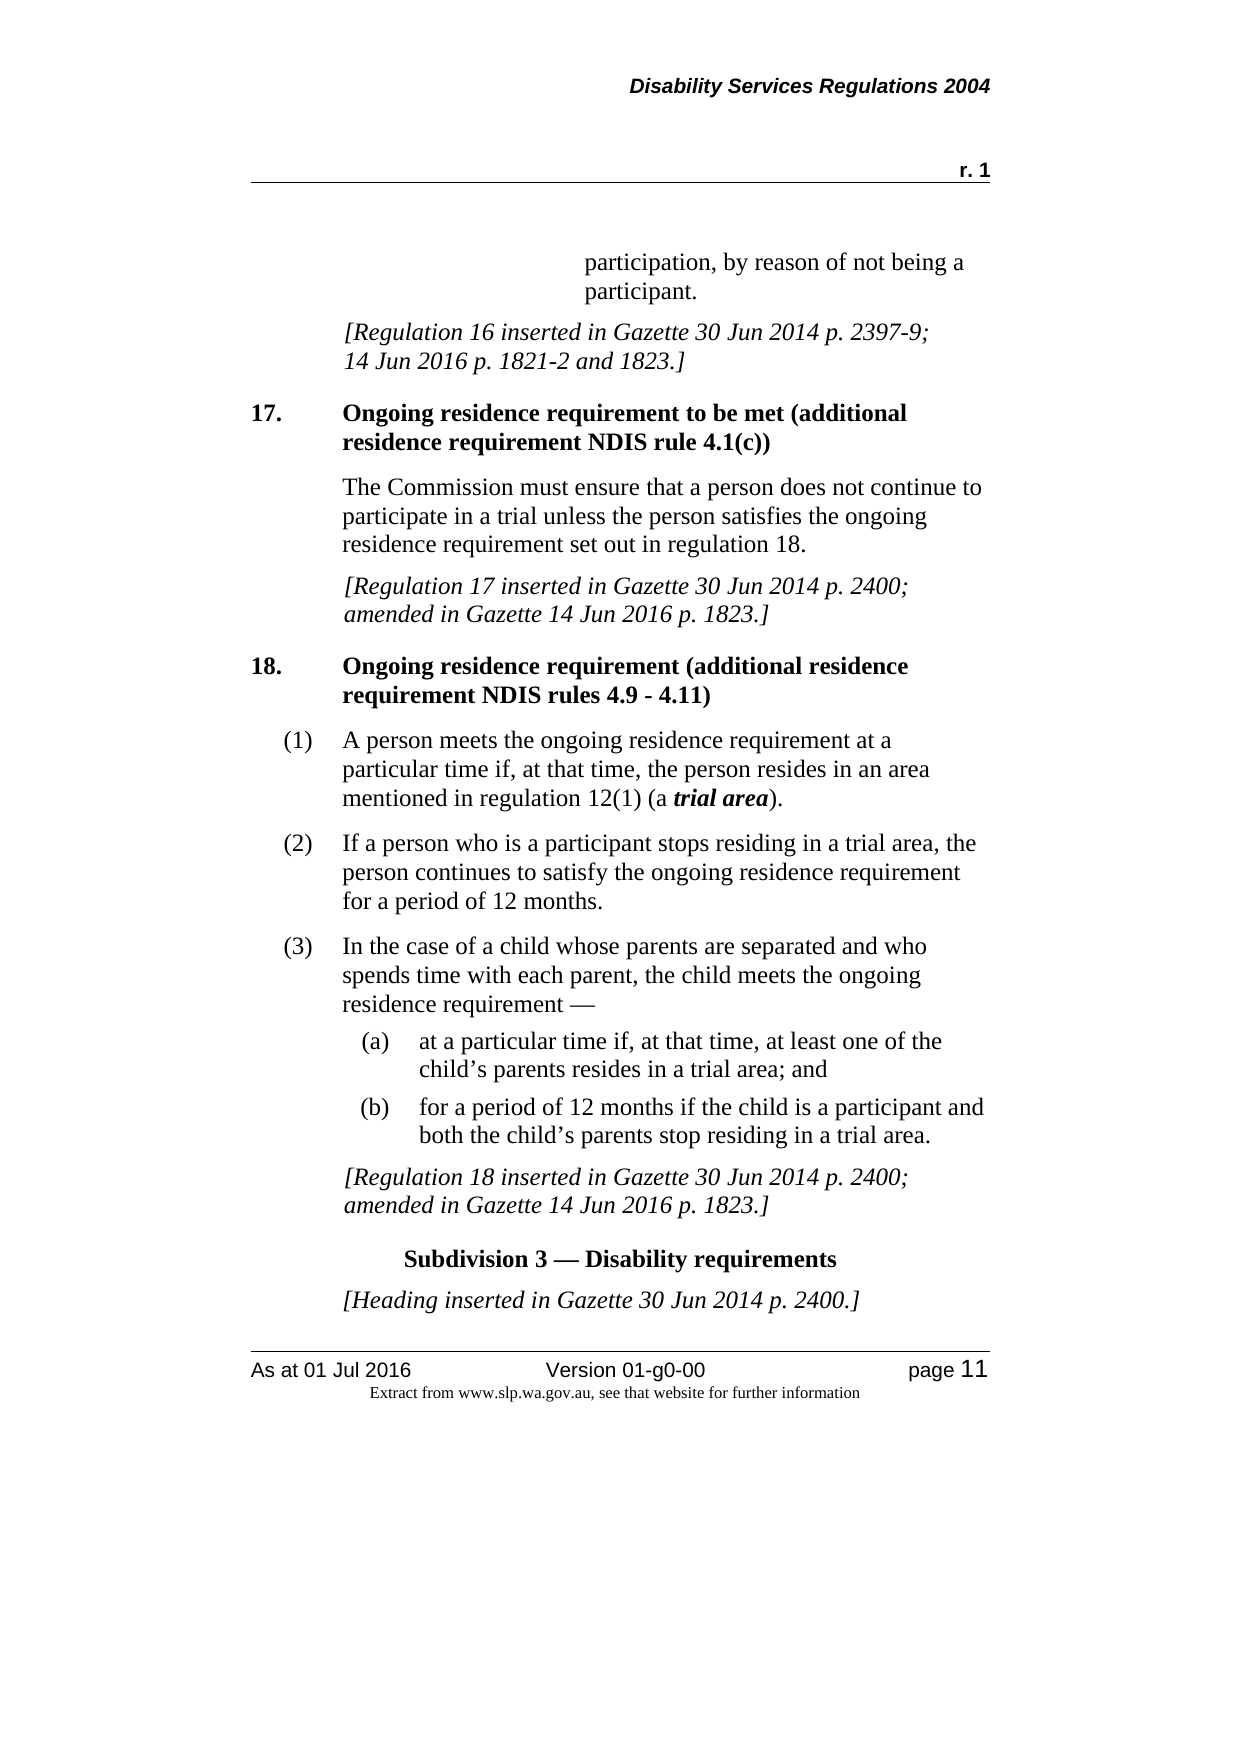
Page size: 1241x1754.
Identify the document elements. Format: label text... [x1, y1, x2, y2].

text [Regulation 16 inserted in Gazette 30 Jun 2014 p. 2397-9; 14 Jun 2016 p. 1821-2 and 1823.] [251, 317, 990, 375]
subtitle Subdivision 3 — Disability requirements [251, 1244, 990, 1273]
text [Regulation 18 inserted in Gazette 30 Jun 2014 p. 2400; amended in Gazette 14 Jun 2016 p. 1823.] [251, 1162, 990, 1219]
subtitle 17. Ongoing residence requirement to be met (additional residence requirement NDIS rule 4.1(c)) [251, 398, 990, 455]
subtitle [Heading inserted in Gazette 30 Jun 2014 p. 2400.] [251, 1285, 990, 1314]
text (b) for a period of 12 months if the child is a participant and both the child’s parents stop residing in a trial area. [251, 1092, 990, 1149]
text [251, 247, 990, 305]
text (2) If a person who is a participant stops residing in a trial area, the person continues to satisfy the ongoing residence requirement for a period of 12 months. [251, 828, 990, 914]
text (1) A person meets the ongoing residence requirement at a particular time if, at that time, the person resides in an area mentioned in regulation 12(1) (a trial area). [251, 725, 990, 812]
text The Commission must ensure that a person does not continue to participate in a trial unless the person satisfies the ongoing residence requirement set out in regulation 18. [251, 472, 990, 558]
text [Regulation 17 inserted in Gazette 30 Jun 2014 p. 2400; amended in Gazette 14 Jun 2016 p. 1823.] [251, 571, 990, 628]
text (a) at a particular time if, at that time, at least one of the child’s parents resides in a trial area; and [251, 1026, 990, 1083]
text (3) In the case of a child whose parents are separated and who spends time with each parent, the child meets the ongoing residence requirement — [251, 931, 990, 1017]
subtitle 18. Ongoing residence requirement (additional residence requirement NDIS rules 4.9 - 4.11) [251, 651, 990, 709]
